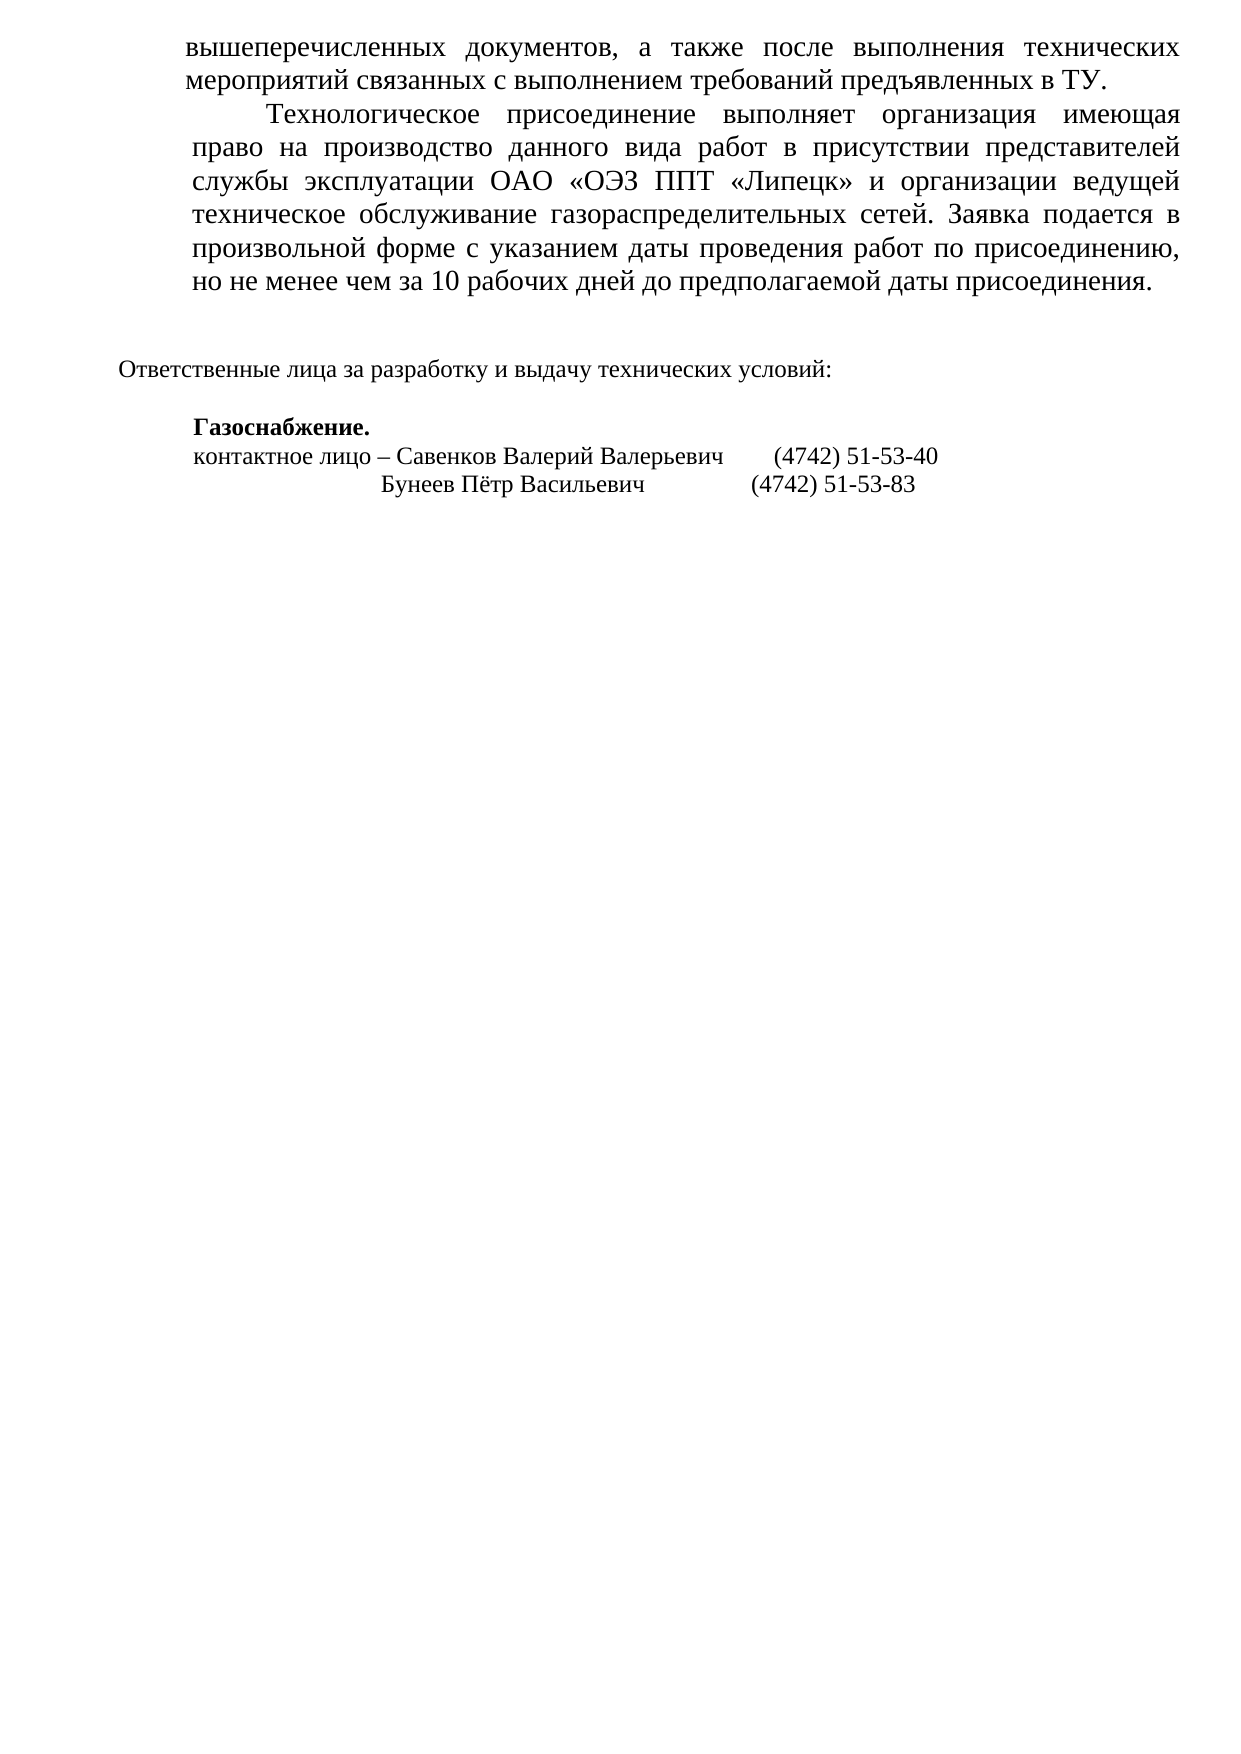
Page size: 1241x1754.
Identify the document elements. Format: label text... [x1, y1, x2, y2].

text контактное лицо – Савенков Валерий Валерьевич (4742) 51-53-40 [118, 441, 1181, 469]
list Технологическое присоединение выполняет организация имеющая право на производство данного вида работ в присутствии представителей службы эксплуатации ОАО «ОЭЗ ППТ «Липецк» и организации ведущей техническое обслуживание газораспределительных сетей. Заявка подается в произвольной форме с указанием даты проведения работ по присоединению, но не менее чем за 10 рабочих дней до предполагаемой даты присоединения. [192, 96, 1181, 297]
text Бунеев Пётр Васильевич (4742) 51-53-83 [118, 469, 1181, 498]
text Ответственные лица за разработку и выдачу технических условий: [118, 354, 1181, 383]
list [148, 29, 1181, 96]
text Газоснабжение. [118, 412, 1181, 441]
